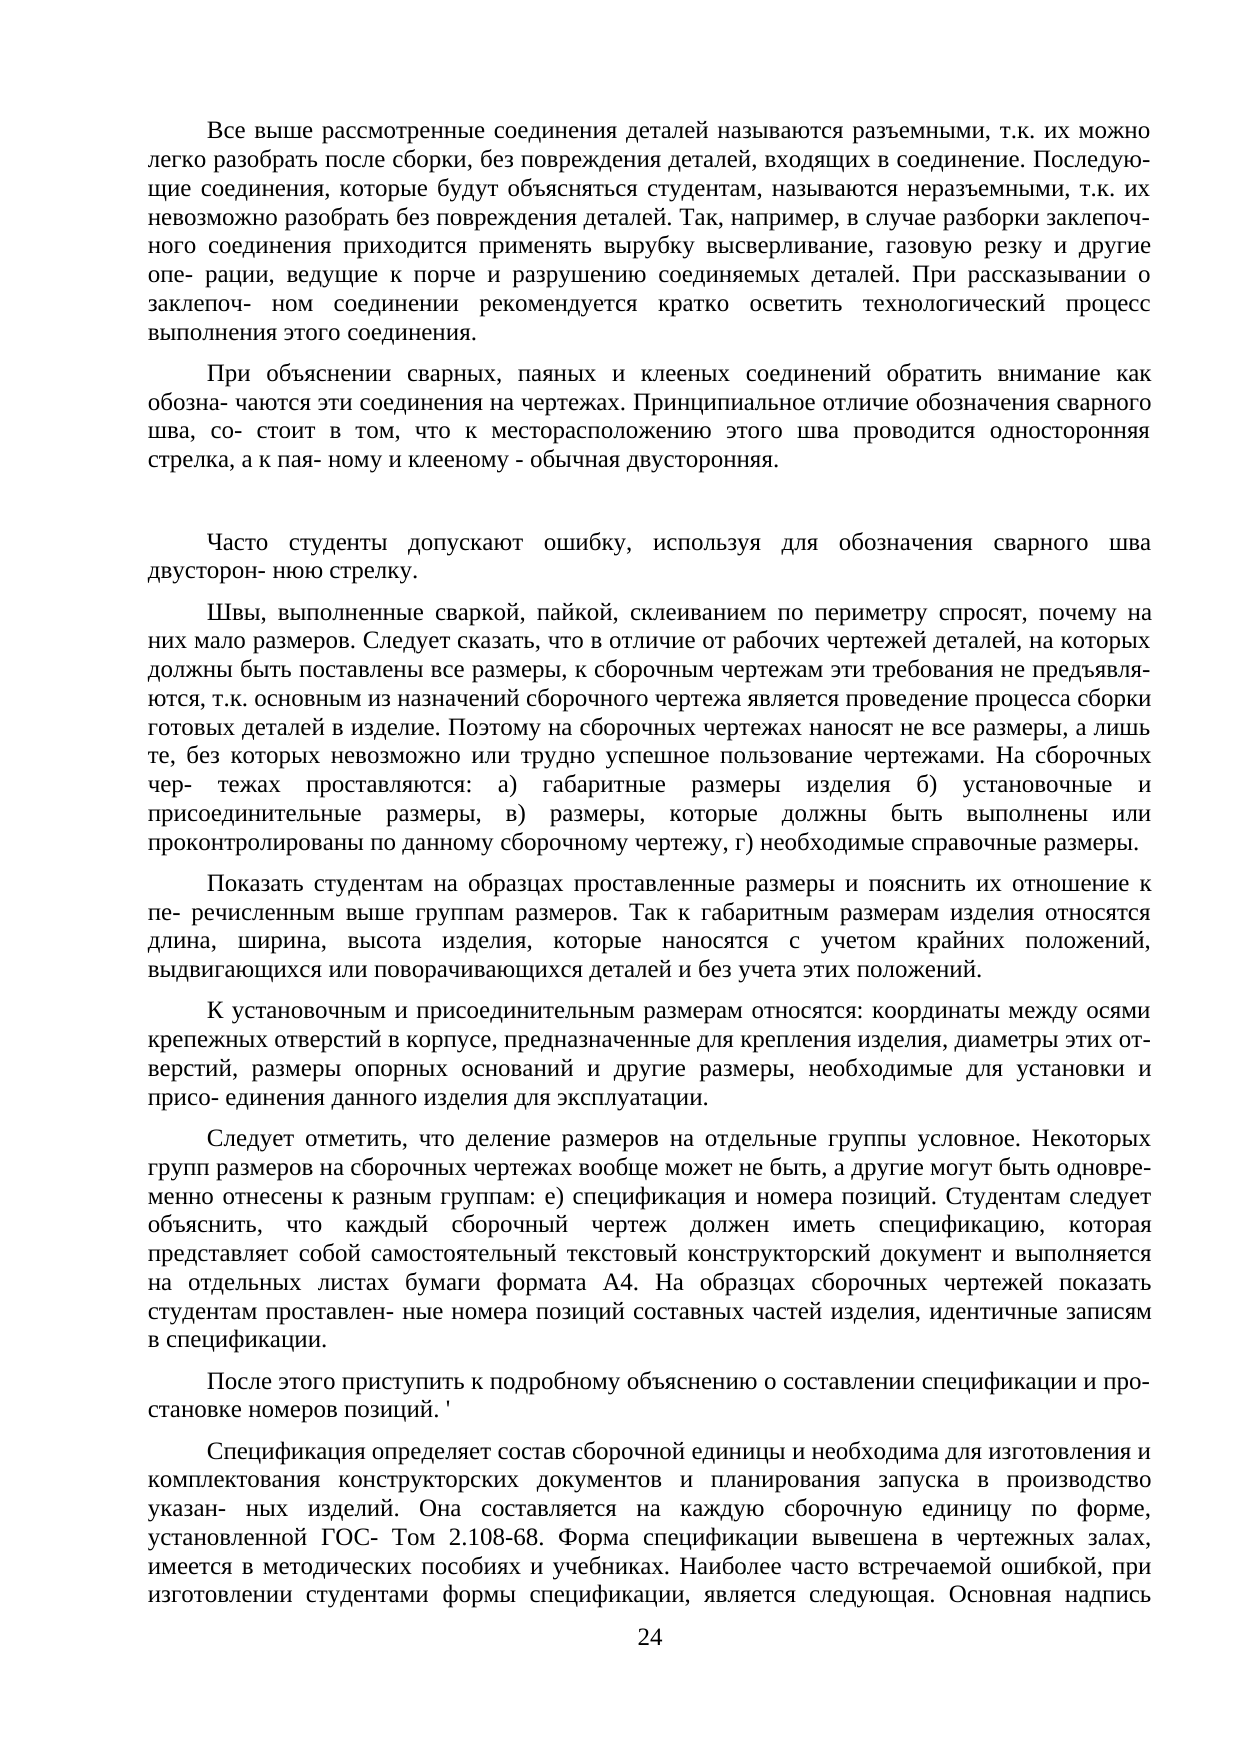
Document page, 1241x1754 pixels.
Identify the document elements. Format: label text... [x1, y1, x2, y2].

text При объяснении сварных, паяных и клееных соединений обратить внимание как обозна- чаются эти соединения на чертежах. Принципиальное отличие обозначения сварного шва, со- стоит в том, что к месторасположению этого шва проводится односторонняя стрелка, а к пая- ному и клееному - обычная двусторонняя. [148, 358, 1152, 473]
text Швы, выполненные сваркой, пайкой, склеиванием по периметру спросят, почему на них мало размеров. Следует сказать, что в отличие от рабочих чертежей деталей, на которых должны быть поставлены все размеры, к сборочным чертежам эти требования не предъявля- ются, т.к. основным из назначений сборочного чертежа является проведение процесса сборки готовых деталей в изделие. Поэтому на сборочных чертежах наносят не все размеры, а лишь те, без которых невозможно или трудно успешное пользование чертежами. На сборочных чер- тежах проставляются: а) габаритные размеры изделия б) установочные и присоединительные размеры, в) размеры, которые должны быть выполнены или проконтролированы по данному сборочному чертежу, г) необходимые справочные размеры. [148, 597, 1152, 856]
text К установочным и присоединительным размерам относятся: координаты между осями крепежных отверстий в корпусе, предназначенные для крепления изделия, диаметры этих от- верстий, размеры опорных оснований и другие размеры, необходимые для установки и присо- единения данного изделия для эксплуатации. [148, 996, 1152, 1111]
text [148, 1436, 1152, 1608]
text Следует отметить, что деление размеров на отдельные группы условное. Некоторых групп размеров на сборочных чертежах вообще может не быть, а другие могут быть одновре- менно отнесены к разным группам: е) спецификация и номера позиций. Студентам следует объяснить, что каждый сборочный чертеж должен иметь спецификацию, которая представляет собой самостоятельный текстовый конструкторский документ и выполняется на отдельных листах бумаги формата А4. На образцах сборочных чертежей показать студентам проставлен- ные номера позиций составных частей изделия, идентичные записям в спецификации. [148, 1123, 1152, 1353]
text Часто студенты допускают ошибку, используя для обозначения сварного шва двусторон- нюю стрелку. [148, 527, 1151, 584]
text Все выше рассмотренные соединения деталей называются разъемными, т.к. их можно легко разобрать после сборки, без повреждения деталей, входящих в соединение. Последую- щие соединения, которые будут объясняться студентам, называются неразъемными, т.к. их невозможно разобрать без повреждения деталей. Так, например, в случае разборки заклепоч- ного соединения приходится применять вырубку высверливание, газовую резку и другие опе- рации, ведущие к порче и разрушению соединяемых деталей. При рассказывании о заклепоч- ном соединении рекомендуется кратко осветить технологический процесс выполнения этого соединения. [148, 115, 1151, 345]
text Показать студентам на образцах проставленные размеры и пояснить их отношение к пе- речисленным выше группам размеров. Так к габаритным размерам изделия относятся длина, ширина, высота изделия, которые наносятся с учетом крайних положений, выдвигающихся или поворачивающихся деталей и без учета этих положений. [148, 868, 1152, 983]
text После этого приступить к подробному объяснению о составлении спецификации и про- становке номеров позиций. ' [148, 1366, 1151, 1423]
